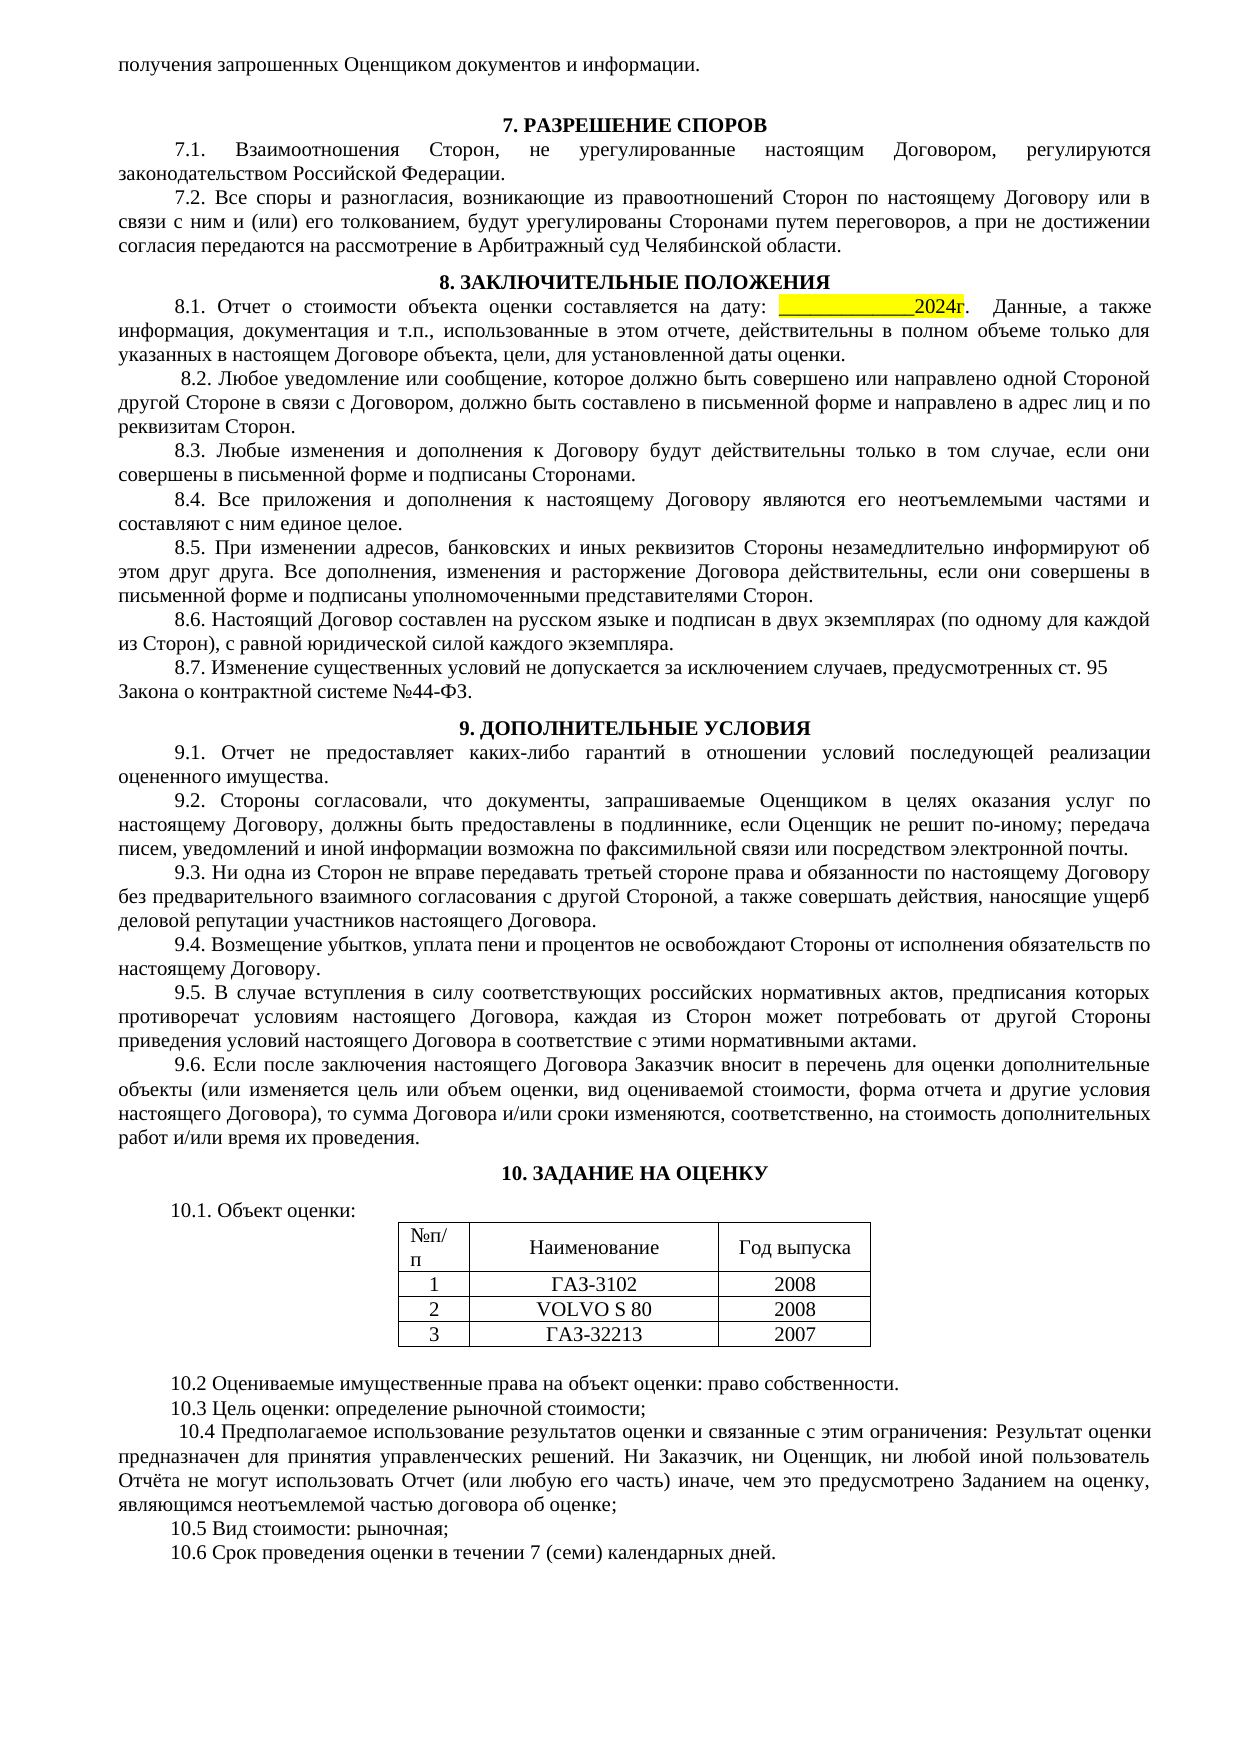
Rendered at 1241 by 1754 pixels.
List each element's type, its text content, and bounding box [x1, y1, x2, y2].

text 8.5. При изменении адресов, банковских и иных реквизитов Стороны незамедлительно информируют об этом друг друга. Все дополнения, изменения и расторжение Договора действительны, если они совершены в письменной форме и подписаны уполномоченными представителями Сторон. [118, 534, 1152, 607]
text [118, 52, 1152, 76]
text 10.4 Предполагаемое использование результатов оценки и связанные с этим ограничения: Результат оценки предназначен для принятия управленческих решений. Ни Заказчик, ни Оценщик, ни любой иной пользователь Отчёта не могут использовать Отчет (или любую его часть) иначе, чем это предусмотрено Заданием на оценку, являющимся неотъемлемой частью договора об оценке; [118, 1419, 1152, 1516]
text 9.4. Возмещение убытков, уплата пени и процентов не освобождают Стороны от исполнения обязательств по настоящему Договору. [118, 932, 1152, 980]
text 10. ЗАДАНИЕ НА ОЦЕНКУ [118, 1161, 1152, 1185]
text 10.3 Цель оценки: определение рыночной стоимости; [118, 1395, 1152, 1419]
table_header Наименование [470, 1223, 718, 1271]
text 9.3. Ни одна из Сторон не вправе передавать третьей стороне права и обязанности по настоящему Договору без предварительного взаимного согласования с другой Стороной, а также совершать действия, наносящие ущерб деловой репутации участников настоящего Договора. [118, 860, 1152, 932]
text 9.6. Если после заключения настоящего Договора Заказчик вносит в перечень для оценки дополнительные объекты (или изменяется цель или объем оценки, вид оцениваемой стоимости, форма отчета и другие условия настоящего Договора), то сумма Договора и/или сроки изменяются, соответственно, на стоимость дополнительных работ и/или время их проведения. [118, 1052, 1152, 1149]
text 8.1. Отчет о стоимости объекта оценки составляется на дату: _____________2024г. Данные, а также информация, документация и т.п., использованные в этом отчете, действительны в полном объеме только для указанных в настоящем Договоре объекта, цели, для установленной даты оценки. [118, 294, 1152, 366]
text 8.2. Любое уведомление или сообщение, которое должно быть совершено или направлено одной Стороной другой Стороне в связи с Договором, должно быть составлено в письменной форме и направлено в адрес лиц и по реквизитам Сторон. [118, 366, 1152, 438]
text 8. ЗАКЛЮЧИТЕЛЬНЫЕ ПОЛОЖЕНИЯ [118, 270, 1152, 294]
text 9.5. В случае вступления в силу соответствующих российских нормативных актов, предписания которых противоречат условиям настоящего Договора, каждая из Сторон может потребовать от другой Стороны приведения условий настоящего Договора в соответствие с этими нормативными актами. [118, 980, 1152, 1052]
text 9.1. Отчет не предоставляет каких-либо гарантий в отношении условий последующей реализации оцененного имущества. [118, 739, 1152, 788]
text 8.7. Изменение существенных условий не допускается за исключением случаев, предусмотренных ст. 95 Закона о контрактной системе №44-ФЗ. [118, 655, 1152, 703]
text 10.5 Вид стоимости: рыночная; [118, 1516, 1152, 1540]
text 10.6 Срок проведения оценки в течении 7 (семи) календарных дней. [118, 1540, 1152, 1564]
text 9. ДОПОЛНИТЕЛЬНЫЕ УСЛОВИЯ [118, 716, 1152, 739]
text 8.3. Любые изменения и дополнения к Договору будут действительны только в том случае, если они совершены в письменной форме и подписаны Сторонами. [118, 438, 1152, 486]
table_header Год выпуска [719, 1223, 870, 1271]
text 10.1. Объект оценки: [118, 1198, 1152, 1222]
text 8.6. Настоящий Договор составлен на русском языке и подписан в двух экземплярах (по одному для каждой из Сторон), с равной юридической силой каждого экземпляра. [118, 607, 1152, 655]
text 7. РАЗРЕШЕНИЕ СПОРОВ [118, 113, 1152, 137]
text 8.4. Все приложения и дополнения к настоящему Договору являются его неотъемлемыми частями и составляют с ним единое целое. [118, 486, 1152, 534]
text 10.2 Оцениваемые имущественные права на объект оценки: право собственности. [118, 1371, 1152, 1395]
text 9.2. Стороны согласовали, что документы, запрашиваемые Оценщиком в целях оказания услуг по настоящему Договору, должны быть предоставлены в подлиннике, если Оценщик не решит по-иному; передача писем, уведомлений и иной информации возможна по факсимильной связи или посредством электронной почты. [118, 788, 1152, 860]
text 7.2. Все споры и разногласия, возникающие из правоотношений Сторон по настоящему Договору или в связи с ним и (или) его толкованием, будут урегулированы Сторонами путем переговоров, а при не достижении согласия передаются на рассмотрение в Арбитражный суд Челябинской области. [118, 185, 1152, 257]
text 7.1. Взаимоотношения Сторон, не урегулированные настоящим Договором, регулируются законодательством Российской Федерации. [118, 137, 1152, 185]
